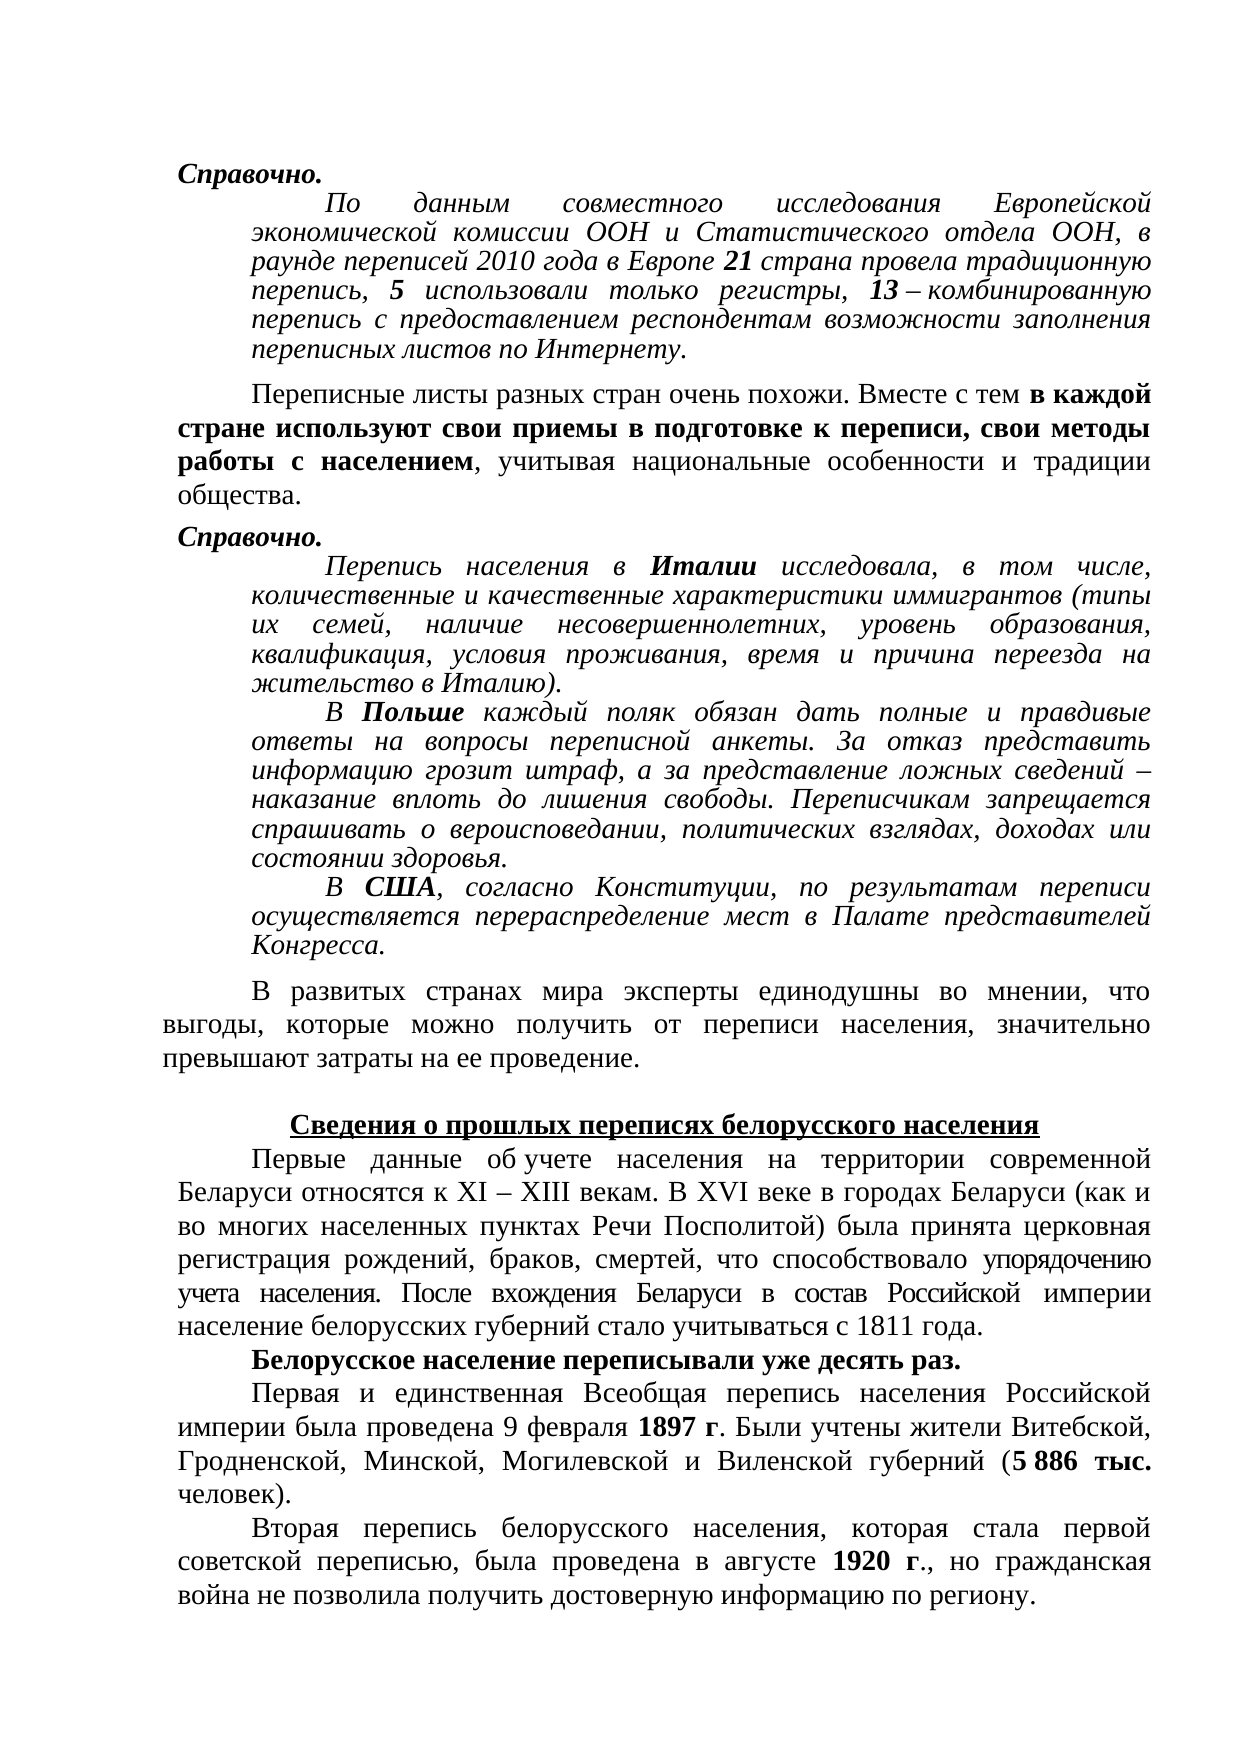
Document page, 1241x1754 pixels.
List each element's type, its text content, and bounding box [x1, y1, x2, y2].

text По данным совместного исследования Европейской экономической комиссии ООН и Статистического отдела ООН, в раунде переписей 2010 года в Европе 21 страна провела традиционную перепись, 5 использовали только регистры, 13 – комбинированную перепись с предоставлением респондентам возможности заполнения переписных листов по Интернету. [251, 189, 1152, 364]
text Сведения о прошлых переписях белорусского населения [177, 1107, 1152, 1141]
text В развитых странах мира эксперты единодушны во мнении, что выгоды, которые можно получить от переписи населения, значительно превышают затраты на ее проведение. [162, 973, 1152, 1074]
text В США, согласно Конституции, по результатам переписи осуществляется перераспределение мест в Палате представителей Конгресса. [251, 873, 1152, 961]
text В Польше каждый поляк обязан дать полные и правдивые ответы на вопросы переписной анкеты. За отказ представить информацию грозит штраф, а за представление ложных сведений – наказание вплоть до лишения свободы. Переписчикам запрещается спрашивать о вероисповедании, политических взглядах, доходах или состоянии здоровья. [251, 698, 1152, 873]
text Первые данные об учете населения на территории современной Беларуси относятся к XI – XIII векам. В XVI веке в городах Беларуси (как и во многих населенных пунктах Речи Посполитой) была принята церковная регистрация рождений, браков, смертей, что способствовало упорядочению учета населения. После вхождения Беларуси в состав Российской империи население белорусских губерний стало учитываться с 1811 года. [177, 1141, 1152, 1342]
text Справочно. [177, 160, 1152, 189]
text Справочно. [177, 523, 1152, 552]
text Первая и единственная Всеобщая перепись населения Российской империи была проведена 9 февраля 1897 г. Были учтены жители Витебской, Гродненской, Минской, Могилевской и Виленской губерний (5 886 тыс. человек). [177, 1376, 1152, 1510]
text Переписные листы разных стран очень похожи. Вместе с тем в каждой стране используют свои приемы в подготовке к переписи, свои методы работы с населением, учитывая национальные особенности и традиции общества. [177, 376, 1152, 511]
text Вторая перепись белорусского населения, которая стала первой советской переписью, была проведена в августе 1920 г., но гражданская война не позволила получить достоверную информацию по региону. [177, 1510, 1152, 1610]
text Белорусское население переписывали уже десять раз. [177, 1342, 1152, 1376]
text Перепись населения в Италии исследовала, в том числе, количественные и качественные характеристики иммигрантов (типы их семей, наличие несовершеннолетних, уровень образования, квалификация, условия проживания, время и причина переезда на жительство в Италию). [251, 552, 1152, 698]
